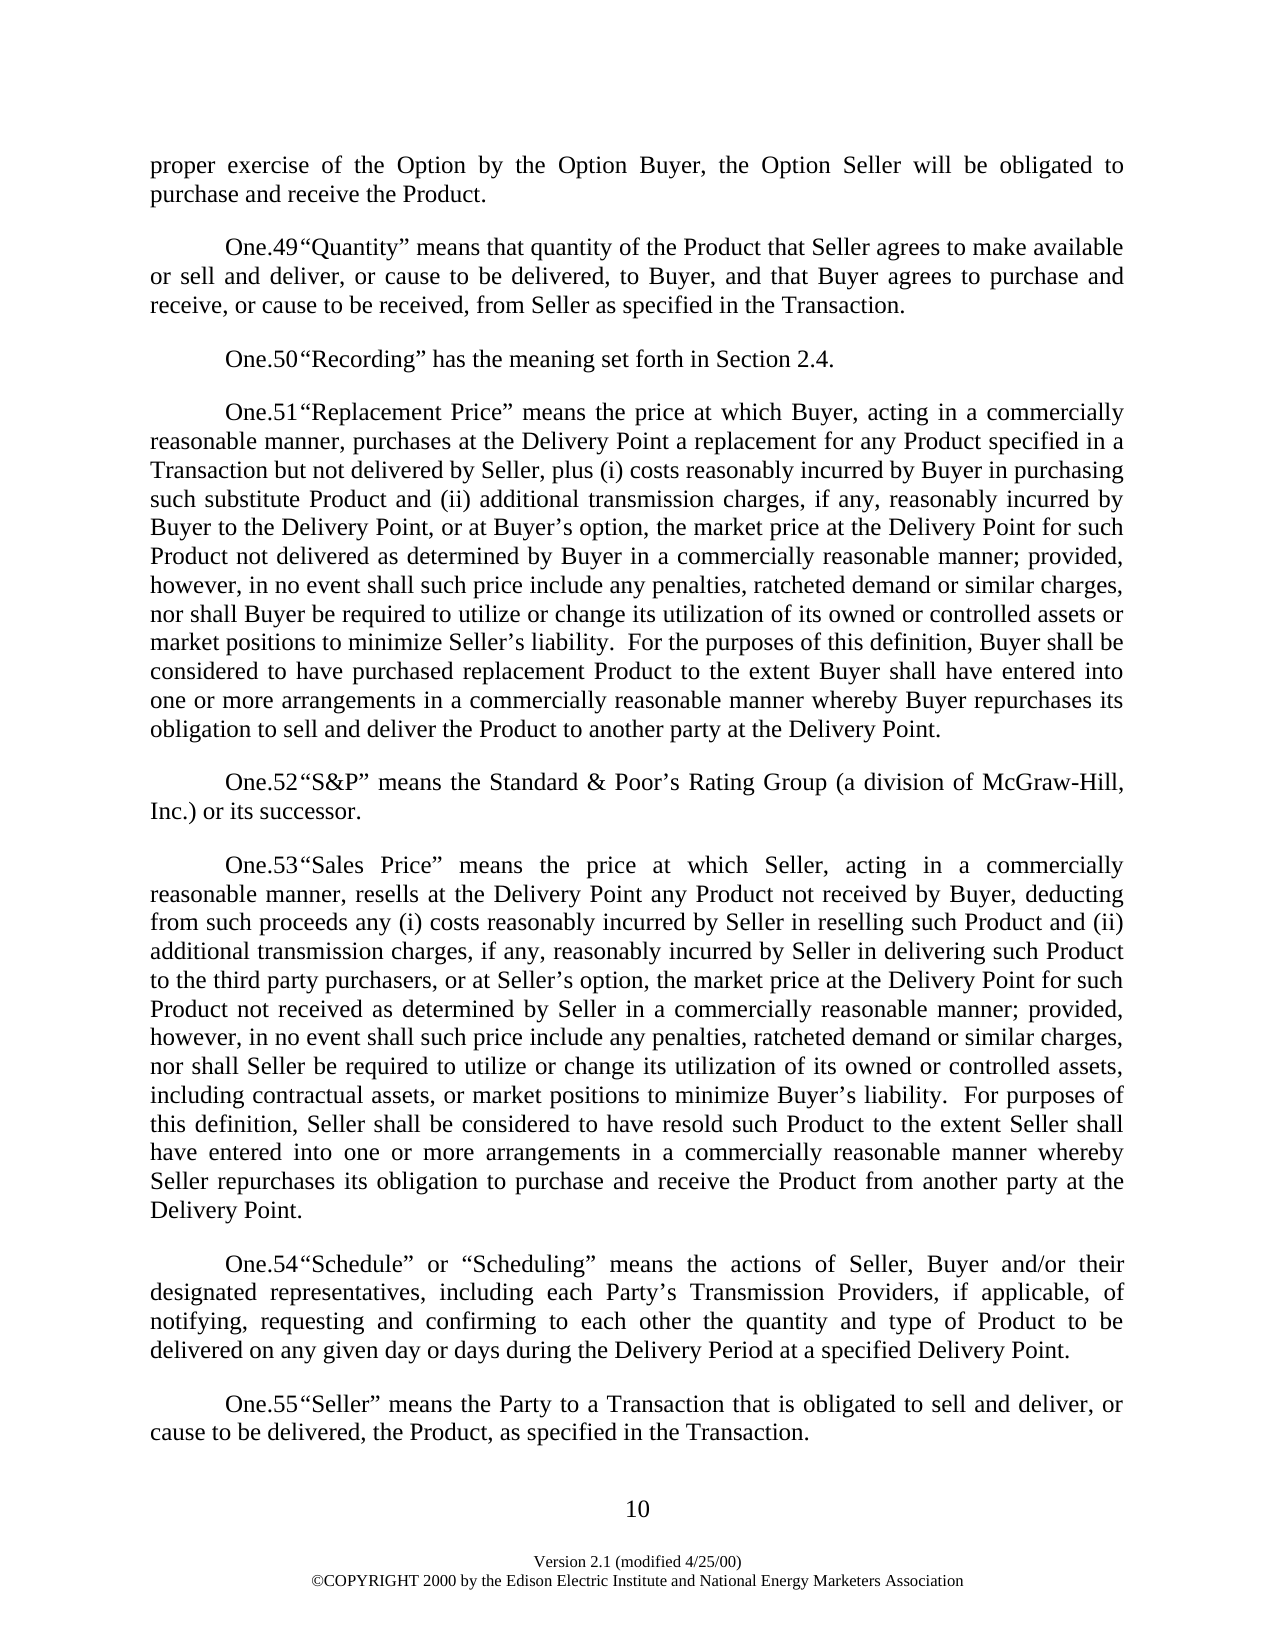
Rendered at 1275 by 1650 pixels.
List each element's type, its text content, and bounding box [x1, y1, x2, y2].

subtitle “Recording” has the meaning set forth in Section 2.4. [150, 344, 1125, 372]
subtitle “Quantity” means that quantity of the Product that Seller agrees to make available or sell and deliver, or cause to be delivered, to Buyer, and that Buyer agrees to purchase and receive, or cause to be received, from Seller as specified in the Transaction. [150, 232, 1125, 319]
subtitle “Seller” means the Party to a Transaction that is obligated to sell and deliver, or cause to be delivered, the Product, as specified in the Transaction. [150, 1389, 1125, 1446]
subtitle “Schedule” or “Scheduling” means the actions of Seller, Buyer and/or their designated representatives, including each Party’s Transmission Providers, if applicable, of notifying, requesting and confirming to each other the quantity and type of Product to be delivered on any given day or days during the Delivery Period at a specified Delivery Point. [150, 1249, 1125, 1364]
subtitle “S&P” means the Standard & Poor’s Rating Group (a division of McGraw-Hill, Inc.) or its successor. [150, 767, 1125, 825]
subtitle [150, 150, 1125, 207]
subtitle “Replacement Price” means the price at which Buyer, acting in a commercially reasonable manner, purchases at the Delivery Point a replacement for any Product specified in a Transaction but not delivered by Seller, plus (i) costs reasonably incurred by Buyer in purchasing such substitute Product and (ii) additional transmission charges, if any, reasonably incurred by Buyer to the Delivery Point, or at Buyer’s option, the market price at the Delivery Point for such Product not delivered as determined by Buyer in a commercially reasonable manner; provided, however, in no event shall such price include any penalties, ratcheted demand or similar charges, nor shall Buyer be required to utilize or change its utilization of its owned or controlled assets or market positions to minimize Seller’s liability. For the purposes of this definition, Buyer shall be considered to have purchased replacement Product to the extent Buyer shall have entered into one or more arrangements in a commercially reasonable manner whereby Buyer repurchases its obligation to sell and deliver the Product to another party at the Delivery Point. [150, 397, 1125, 742]
subtitle “Sales Price” means the price at which Seller, acting in a commercially reasonable manner, resells at the Delivery Point any Product not received by Buyer, deducting from such proceeds any (i) costs reasonably incurred by Seller in reselling such Product and (ii) additional transmission charges, if any, reasonably incurred by Seller in delivering such Product to the third party purchasers, or at Seller’s option, the market price at the Delivery Point for such Product not received as determined by Seller in a commercially reasonable manner; provided, however, in no event shall such price include any penalties, ratcheted demand or similar charges, nor shall Seller be required to utilize or change its utilization of its owned or controlled assets, including contractual assets, or market positions to minimize Buyer’s liability. For purposes of this definition, Seller shall be considered to have resold such Product to the extent Seller shall have entered into one or more arrangements in a commercially reasonable manner whereby Seller repurchases its obligation to purchase and receive the Product from another party at the Delivery Point. [150, 850, 1125, 1224]
